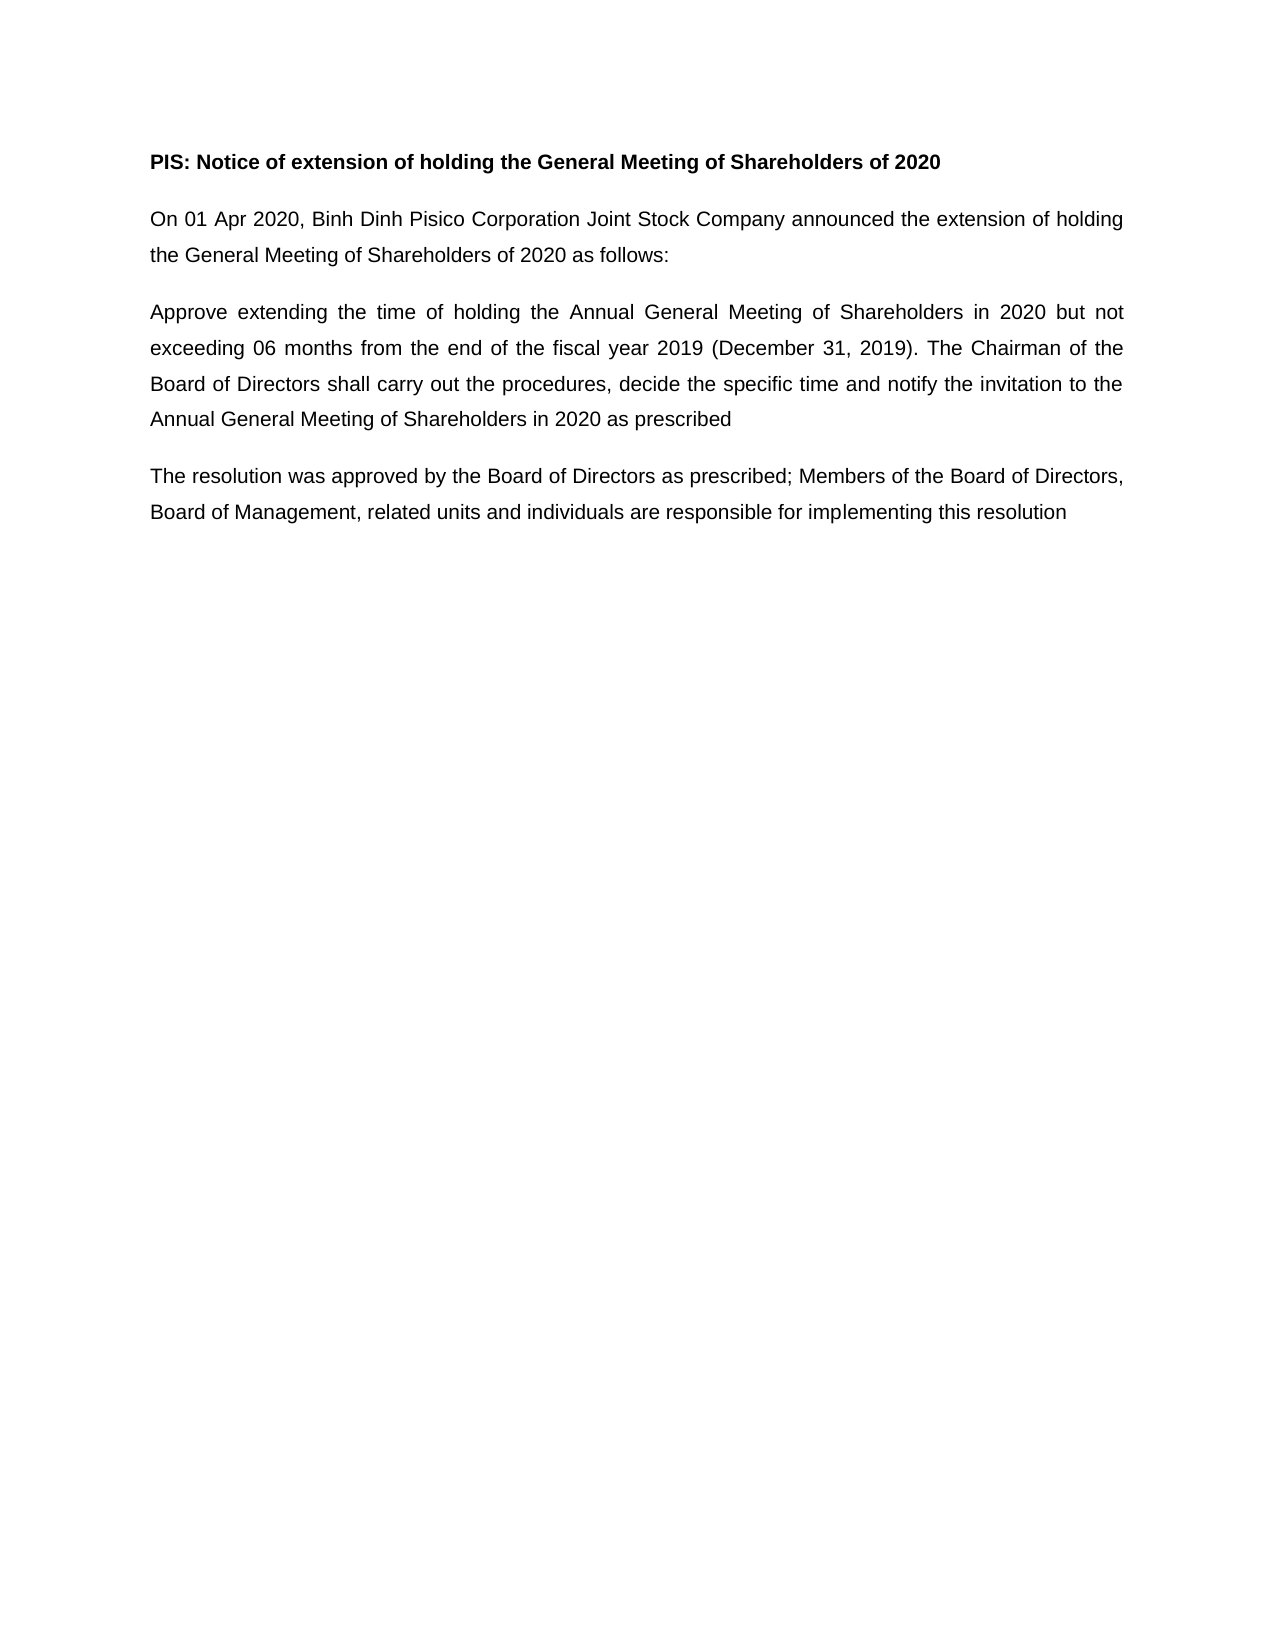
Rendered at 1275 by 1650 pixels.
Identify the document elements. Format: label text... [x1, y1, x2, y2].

text On 01 Apr 2020, Binh Dinh Pisico Corporation Joint Stock Company announced the extension of holding the General Meeting of Shareholders of 2020 as follows: [150, 207, 1125, 267]
text Approve extending the time of holding the Annual General Meeting of Shareholders in 2020 but not exceeding 06 months from the end of the fiscal year 2019 (December 31, 2019). The Chairman of the Board of Directors shall carry out the procedures, decide the specific time and notify the invitation to the Annual General Meeting of Shareholders in 2020 as prescribed [150, 299, 1125, 431]
text The resolution was approved by the Board of Directors as prescribed; Members of the Board of Directors, Board of Management, related units and individuals are responsible for implementing this resolution [150, 464, 1125, 524]
text PIS: Notice of extension of holding the General Meeting of Shareholders of 2020 [150, 150, 1125, 174]
